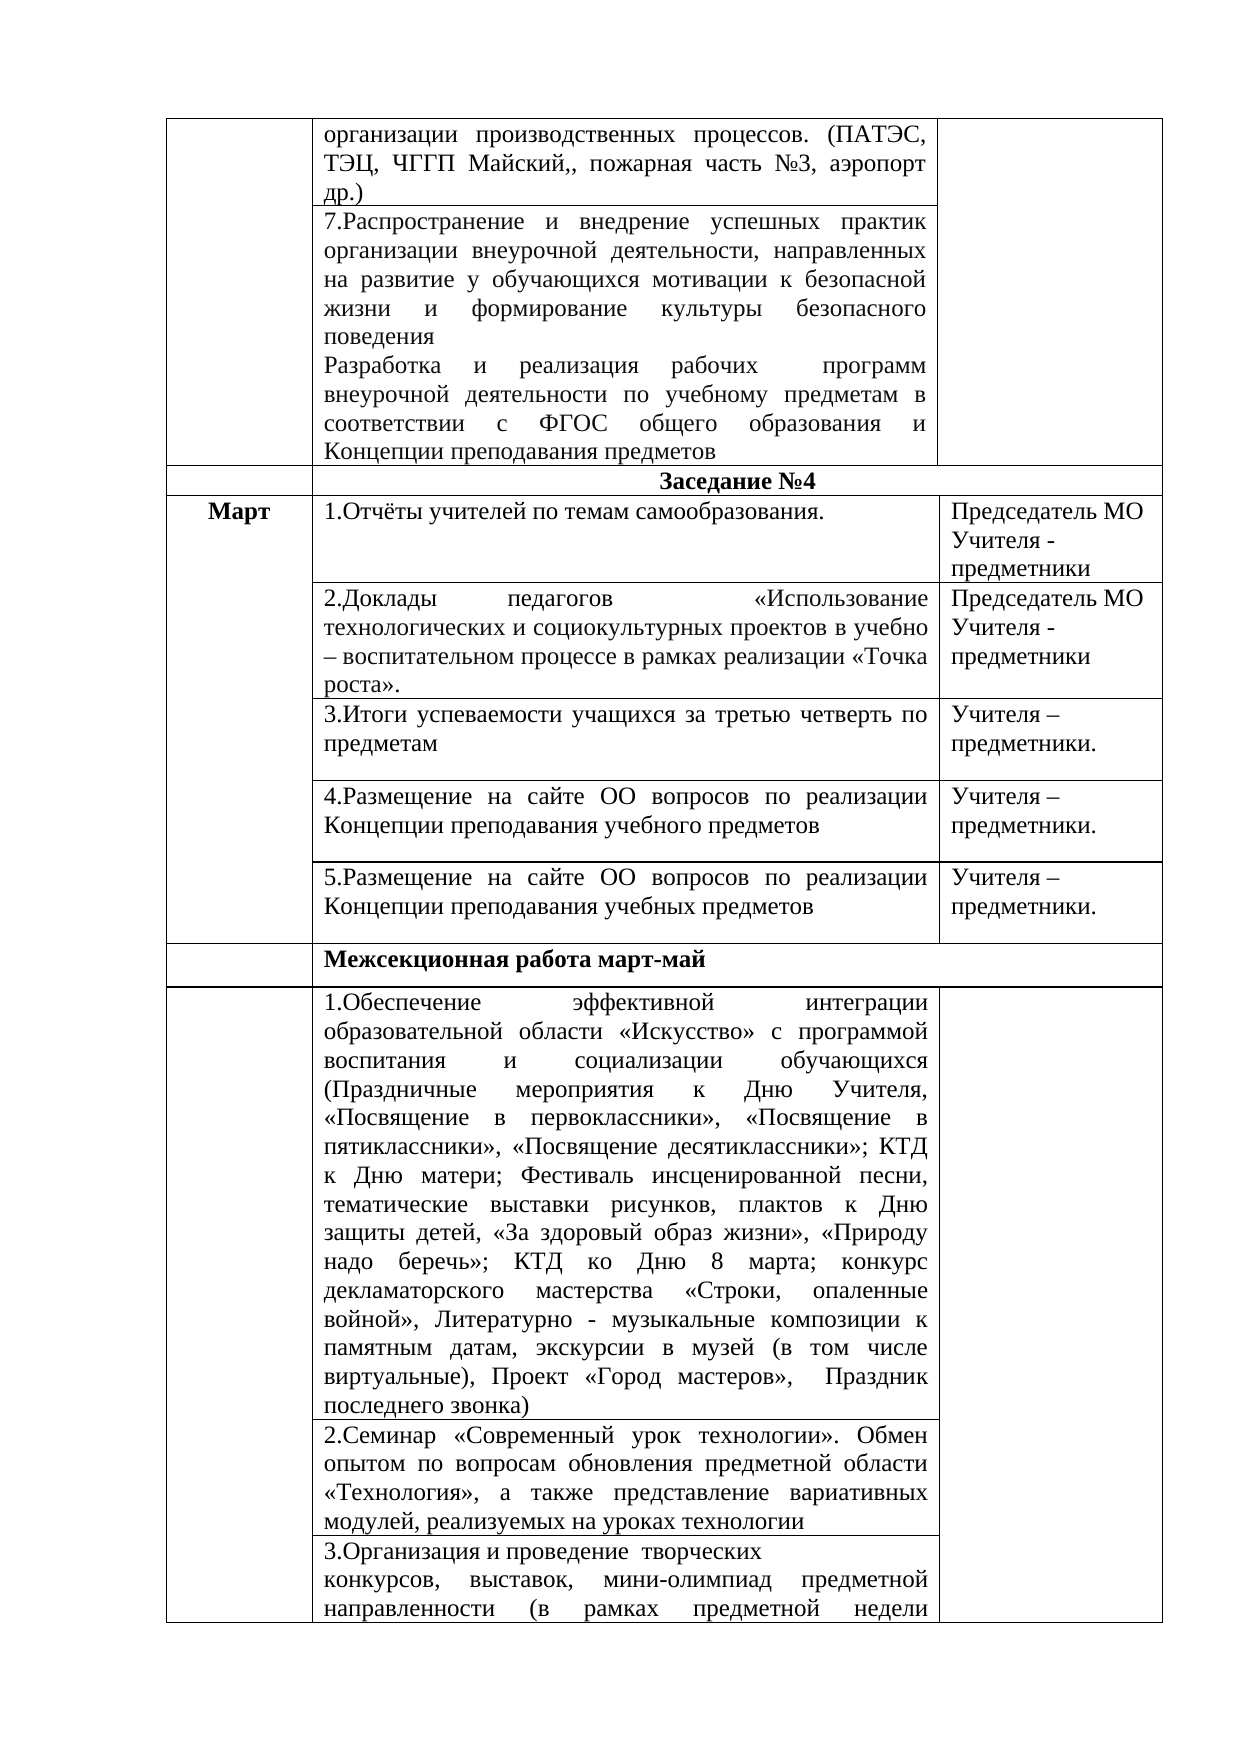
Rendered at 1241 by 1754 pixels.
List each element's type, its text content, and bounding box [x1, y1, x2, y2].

table_cell Председатель МО Учителя - предметники [940, 583, 1162, 698]
table_cell Учителя – предметники. [940, 863, 1162, 943]
table_cell Март [167, 496, 312, 943]
table_cell 1.Обеспечение эффективной интеграции образовательной области «Искусство» с программой воспитания и социализации обучающихся (Праздничные мероприятия к Дню Учителя, «Посвящение в первоклассники», «Посвящение в пятиклассники», «Посвящение десятиклассники»; КТД к Дню матери; Фестиваль инсценированной песни, тематические выставки рисунков, плактов к Дню защиты детей, «За здоровый образ жизни», «Природу надо беречь»; КТД ко Дню 8 марта; конкурс декламаторского мастерства «Строки, опаленные войной», Литературно - музыкальные композиции к памятным датам, экскурсии в музей (в том числе виртуальные), Проект «Город мастеров», Праздник последнего звонка) [313, 988, 939, 1419]
table_cell Учителя – предметники. [940, 699, 1162, 780]
table_cell 2.Семинар «Современный урок технологии». Обмен опытом по вопросам обновления предметной области «Технология», а также представление вариативных модулей, реализуемых на уроках технологии [313, 1420, 939, 1535]
table_cell [167, 119, 312, 465]
table_cell 2.Доклады педагогов «Использование технологических и социокультурных проектов в учебно – воспитательном процессе в рамках реализации «Точка роста». [313, 583, 939, 698]
table_cell [167, 944, 312, 986]
table_cell [167, 988, 312, 1622]
table_cell 5.Размещение на сайте ОО вопросов по реализации Концепции преподавания учебных предметов [313, 863, 939, 943]
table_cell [313, 1536, 939, 1622]
table_cell 1.Отчёты учителей по темам самообразования. [313, 496, 939, 582]
table_cell 7.Распространение и внедрение успешных практик организации внеурочной деятельности, направленных на развитие у обучающихся мотивации к безопасной жизни и формирование культуры безопасного поведения Разработка и реализация рабочих программ внеурочной деятельности по учебному предметам в соответствии с ФГОС общего образования и Концепции преподавания предметов [313, 206, 937, 465]
table_cell 4.Размещение на сайте ОО вопросов по реализации Концепции преподавания учебного предметов [313, 781, 939, 861]
table_cell Межсекционная работа март-май [313, 944, 1162, 986]
table_cell Учителя – предметники. [940, 781, 1162, 861]
table_cell 3.Итоги успеваемости учащихся за третью четверть по предметам [313, 699, 939, 780]
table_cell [313, 119, 937, 205]
table_cell Заседание №4 [313, 466, 1162, 495]
table_cell [940, 988, 1162, 1622]
table_cell Председатель МО Учителя - предметники [940, 496, 1162, 582]
table_cell [167, 466, 312, 495]
